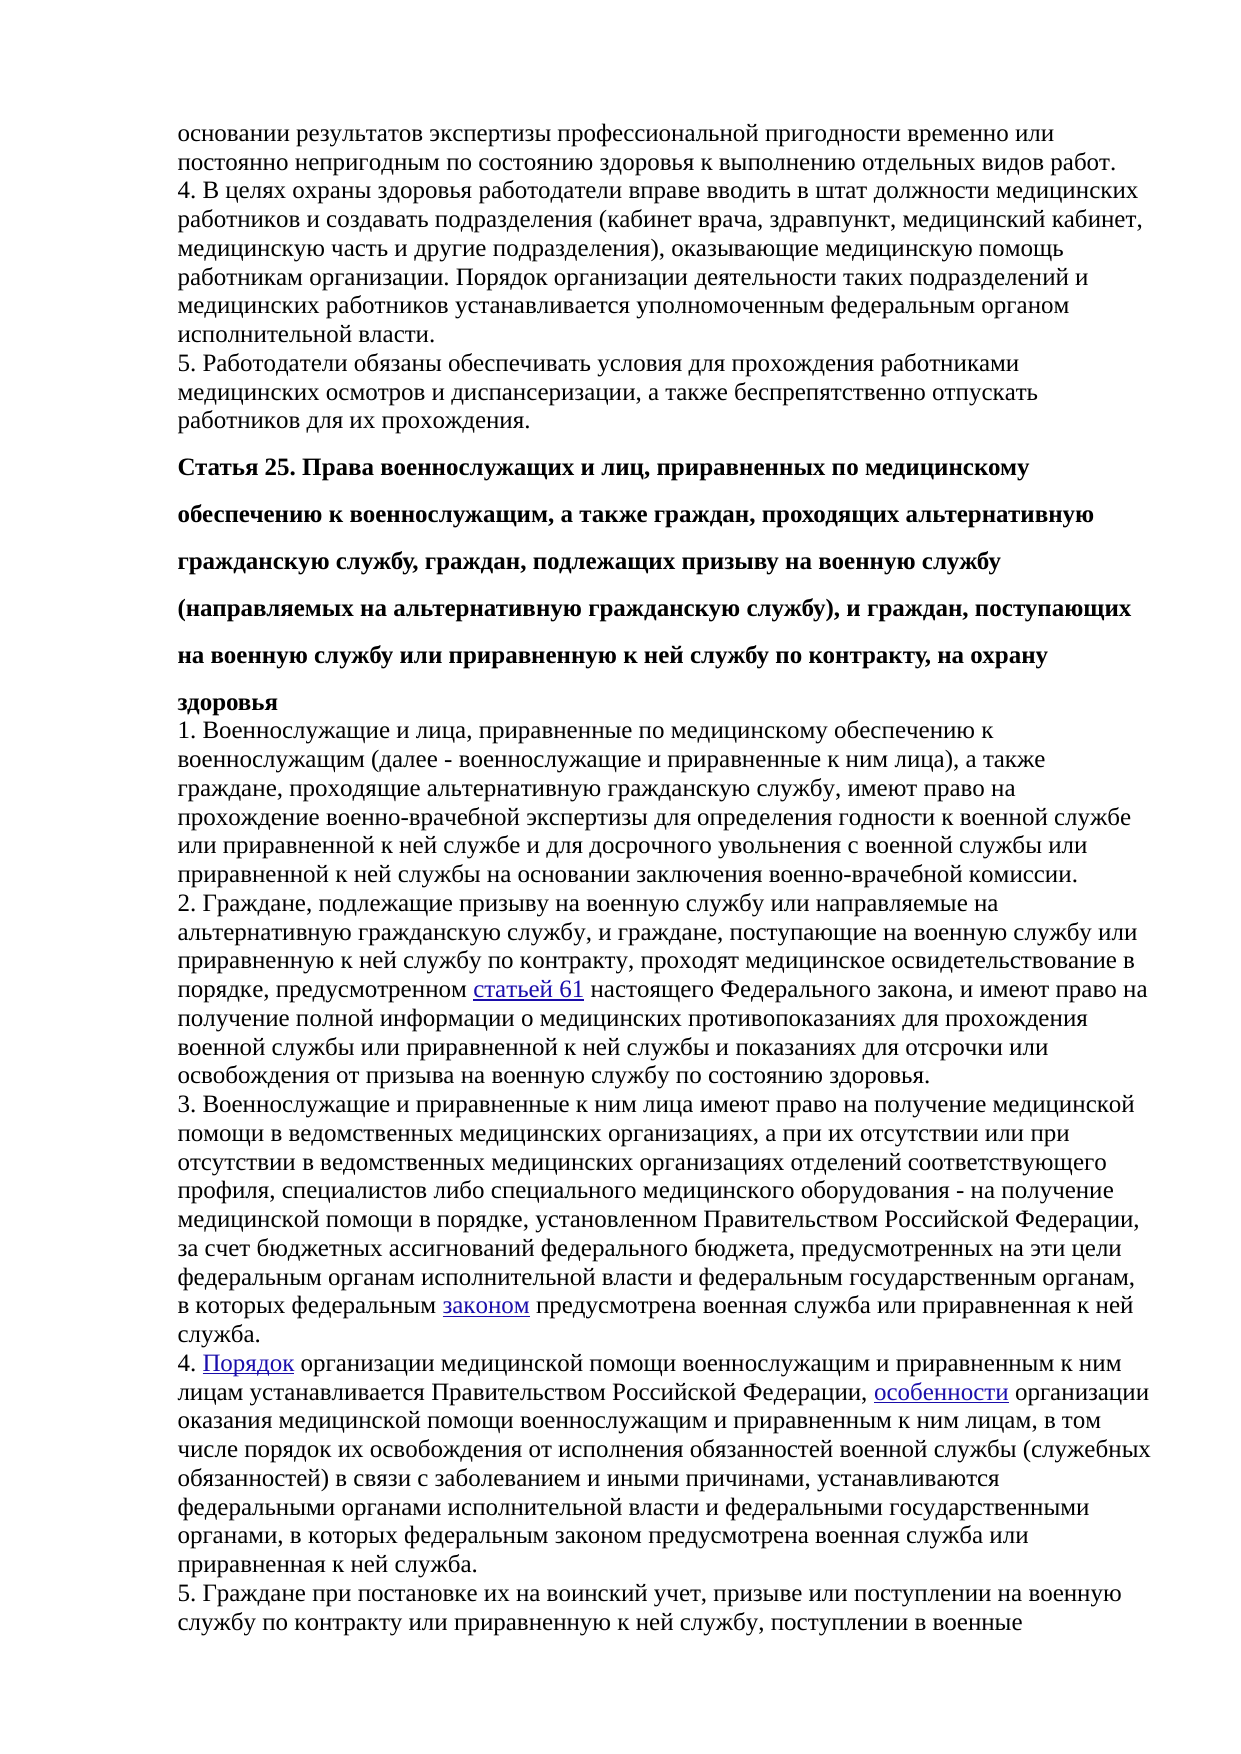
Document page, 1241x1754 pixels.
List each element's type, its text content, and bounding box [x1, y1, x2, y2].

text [177, 1578, 1152, 1636]
text 4. Порядок организации медицинской помощи военнослужащим и приравненным к ним лицам устанавливается Правительством Российской Федерации, особенности организации оказания медицинской помощи военнослужащим и приравненным к ним лицам, в том числе порядок их освобождения от исполнения обязанностей военной службы (служебных обязанностей) в связи с заболеванием и иными причинами, устанавливаются федеральными органами исполнительной власти и федеральными государственными органами, в которых федеральным законом предусмотрена военная служба или приравненная к ней служба. [177, 1348, 1152, 1578]
text 5. Работодатели обязаны обеспечивать условия для прохождения работниками медицинских осмотров и диспансеризации, а также беспрепятственно отпускать работников для их прохождения. [177, 348, 1152, 434]
text Статья 25. Права военнослужащих и лиц, приравненных по медицинскому обеспечению к военнослужащим, а также граждан, проходящих альтернативную гражданскую службу, граждан, подлежащих призыву на военную службу (направляемых на альтернативную гражданскую службу), и граждан, поступающих на военную службу или приравненную к ней службу по контракту, на охрану здоровья [177, 434, 1152, 716]
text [177, 118, 1152, 176]
text 2. Граждане, подлежащие призыву на военную службу или направляемые на альтернативную гражданскую службу, и граждане, поступающие на военную службу или приравненную к ней службу по контракту, проходят медицинское освидетельствование в порядке, предусмотренном статьей 61 настоящего Федерального закона, и имеют право на получение полной информации о медицинских противопоказаниях для прохождения военной службы или приравненной к ней службы и показаниях для отсрочки или освобождения от призыва на военную службу по состоянию здоровья. [177, 888, 1152, 1089]
text 1. Военнослужащие и лица, приравненные по медицинскому обеспечению к военнослужащим (далее - военнослужащие и приравненные к ним лица), а также граждане, проходящие альтернативную гражданскую службу, имеют право на прохождение военно-врачебной экспертизы для определения годности к военной службе или приравненной к ней службе и для досрочного увольнения с военной службы или приравненной к ней службы на основании заключения военно-врачебной комиссии. [177, 716, 1152, 888]
text 4. В целях охраны здоровья работодатели вправе вводить в штат должности медицинских работников и создавать подразделения (кабинет врача, здравпункт, медицинский кабинет, медицинскую часть и другие подразделения), оказывающие медицинскую помощь работникам организации. Порядок организации деятельности таких подразделений и медицинских работников устанавливается уполномоченным федеральным органом исполнительной власти. [177, 176, 1152, 348]
text 3. Военнослужащие и приравненные к ним лица имеют право на получение медицинской помощи в ведомственных медицинских организациях, а при их отсутствии или при отсутствии в ведомственных медицинских организациях отделений соответствующего профиля, специалистов либо специального медицинского оборудования - на получение медицинской помощи в порядке, установленном Правительством Российской Федерации, за счет бюджетных ассигнований федерального бюджета, предусмотренных на эти цели федеральным органам исполнительной власти и федеральным государственным органам, в которых федеральным законом предусмотрена военная служба или приравненная к ней служба. [177, 1089, 1152, 1348]
